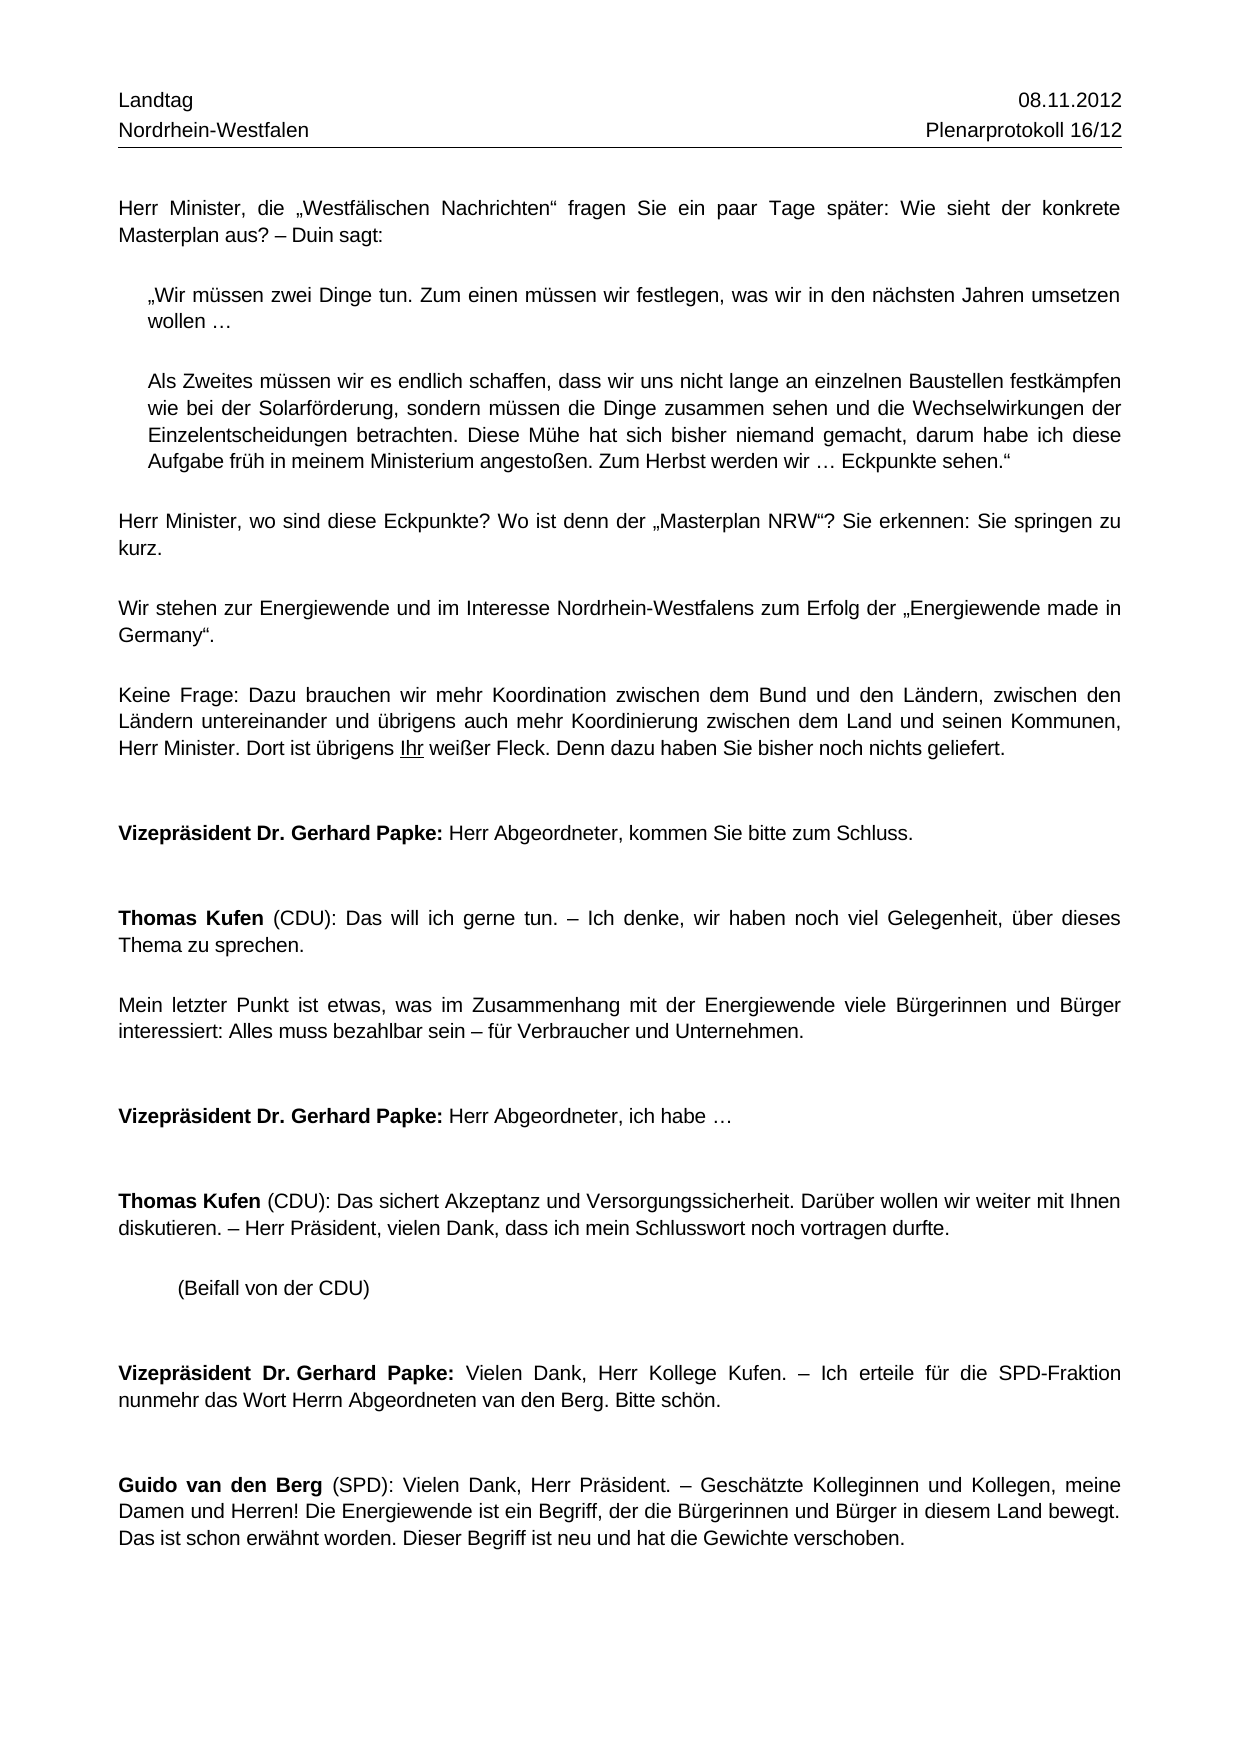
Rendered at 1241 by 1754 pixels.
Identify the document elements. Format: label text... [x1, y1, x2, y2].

text Herr Minister, die „Westfälischen Nachrichten“ fragen Sie ein paar Tage später: Wie sieht der konkrete Masterplan aus? – Duin sagt: [118, 197, 1122, 247]
text Keine Frage: Dazu brauchen wir mehr Koordination zwischen dem Bund und den Ländern, zwischen den Ländern untereinander und übrigens auch mehr Koordinierung zwischen dem Land und seinen Kommunen, Herr Minister. Dort ist übrigens Ihr weißer Fleck. Denn dazu haben Sie bisher noch nichts geliefert. [118, 683, 1122, 760]
text Thomas Kufen (CDU): Das will ich gerne tun. – Ich denke, wir haben noch viel Gelegenheit, über dieses Thema zu sprechen. [118, 907, 1122, 957]
text Guido van den Berg (SPD): Vielen Dank, Herr Präsident. – Geschätzte Kolleginnen und Kollegen, meine Damen und Herren! Die Energiewende ist ein Begriff, der die Bürgerinnen und Bürger in diesem Land bewegt. Das ist schon erwähnt worden. Dieser Begriff ist neu und hat die Gewichte verschoben. [118, 1473, 1122, 1550]
text Mein letzter Punkt ist etwas, was im Zusammenhang mit der Energiewende viele Bürgerinnen und Bürger interessiert: Alles muss bezahlbar sein – für Verbraucher und Unternehmen. [118, 993, 1122, 1043]
text Vizepräsident Dr. Gerhard Papke: Herr Abgeordneter, kommen Sie bitte zum Schluss. [118, 822, 1122, 845]
text Herr Minister, wo sind diese Eckpunkte? Wo ist denn der „Masterplan NRW“? Sie erkennen: Sie springen zu kurz. [118, 510, 1122, 560]
text Thomas Kufen (CDU): Das sichert Akzeptanz und Versorgungssicherheit. Darüber wollen wir weiter mit Ihnen diskutieren. – Herr Präsident, vielen Dank, dass ich mein Schlusswort noch vortragen durfte. [118, 1190, 1122, 1240]
text Vizepräsident Dr. Gerhard Papke: Vielen Dank, Herr Kollege Kufen. – Ich erteile für die SPD-Fraktion nunmehr das Wort Herrn Abgeordneten van den Berg. Bitte schön. [118, 1362, 1122, 1412]
text „Wir müssen zwei Dinge tun. Zum einen müssen wir festlegen, was wir in den nächsten Jahren umsetzen wollen … [148, 283, 1122, 333]
text Als Zweites müssen wir es endlich schaffen, dass wir uns nicht lange an einzelnen Baustellen festkämpfen wie bei der Solarförderung, sondern müssen die Dinge zusammen sehen und die Wechselwirkungen der Einzelentscheidungen betrachten. Diese Mühe hat sich bisher niemand gemacht, darum habe ich diese Aufgabe früh in meinem Ministerium angestoßen. Zum Herbst werden wir … Eckpunkte sehen.“ [148, 370, 1122, 473]
text Wir stehen zur Energiewende und im Interesse Nordrhein-Westfalens zum Erfolg der „Energiewende made in Germany“. [118, 597, 1122, 647]
text Vizepräsident Dr. Gerhard Papke: Herr Abgeordneter, ich habe … [118, 1105, 1122, 1128]
text (Beifall von der CDU) [177, 1277, 1122, 1300]
